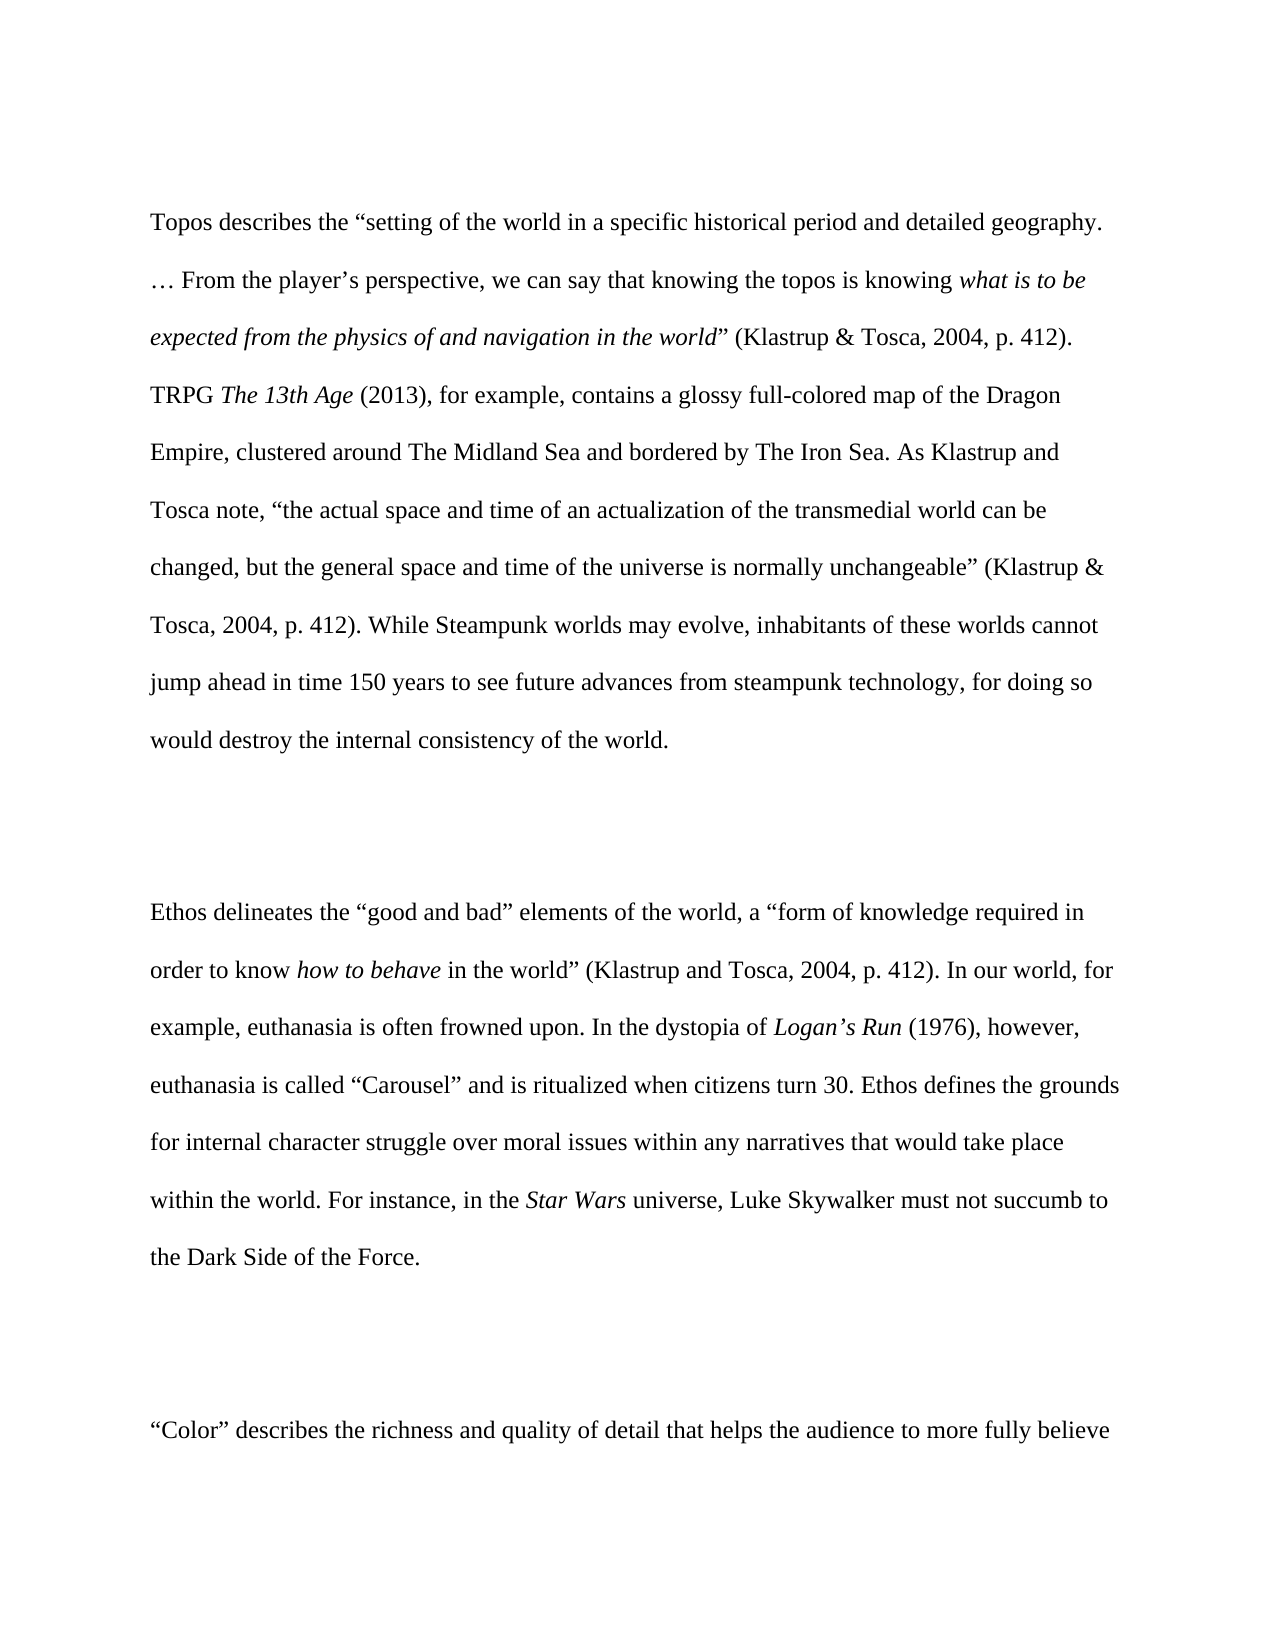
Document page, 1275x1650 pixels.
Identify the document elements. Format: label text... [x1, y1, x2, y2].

text Topos describes the “setting of the world in a specific historical period and detailed geography. … From the player’s perspective, we can say that knowing the topos is knowing what is to be expected from the physics of and navigation in the world” (Klastrup & Tosca, 2004, p. 412). TRPG The 13th Age (2013), for example, contains a glossy full-colored map of the Dragon Empire, clustered around The Midland Sea and bordered by The Iron Sea. As Klastrup and Tosca note, “the actual space and time of an actualization of the transmedial world can be changed, but the general space and time of the universe is normally unchangeable” (Klastrup & Tosca, 2004, p. 412). While Steampunk worlds may evolve, inhabitants of these worlds cannot jump ahead in time 150 years to see future advances from steampunk technology, for doing so would destroy the internal consistency of the world. [150, 207, 1125, 754]
text Ethos delineates the “good and bad” elements of the world, a “form of knowledge required in order to know how to behave in the world” (Klastrup and Tosca, 2004, p. 412). In our world, for example, euthanasia is often frowned upon. In the dystopia of Logan’s Run (1976), however, euthanasia is called “Carousel” and is ritualized when citizens turn 30. Ethos defines the grounds for internal character struggle over moral issues within any narratives that would take place within the world. For instance, in the Star Wars universe, Luke Skywalker must not succumb to the Dark Side of the Force. [150, 897, 1125, 1271]
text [150, 1415, 1125, 1444]
